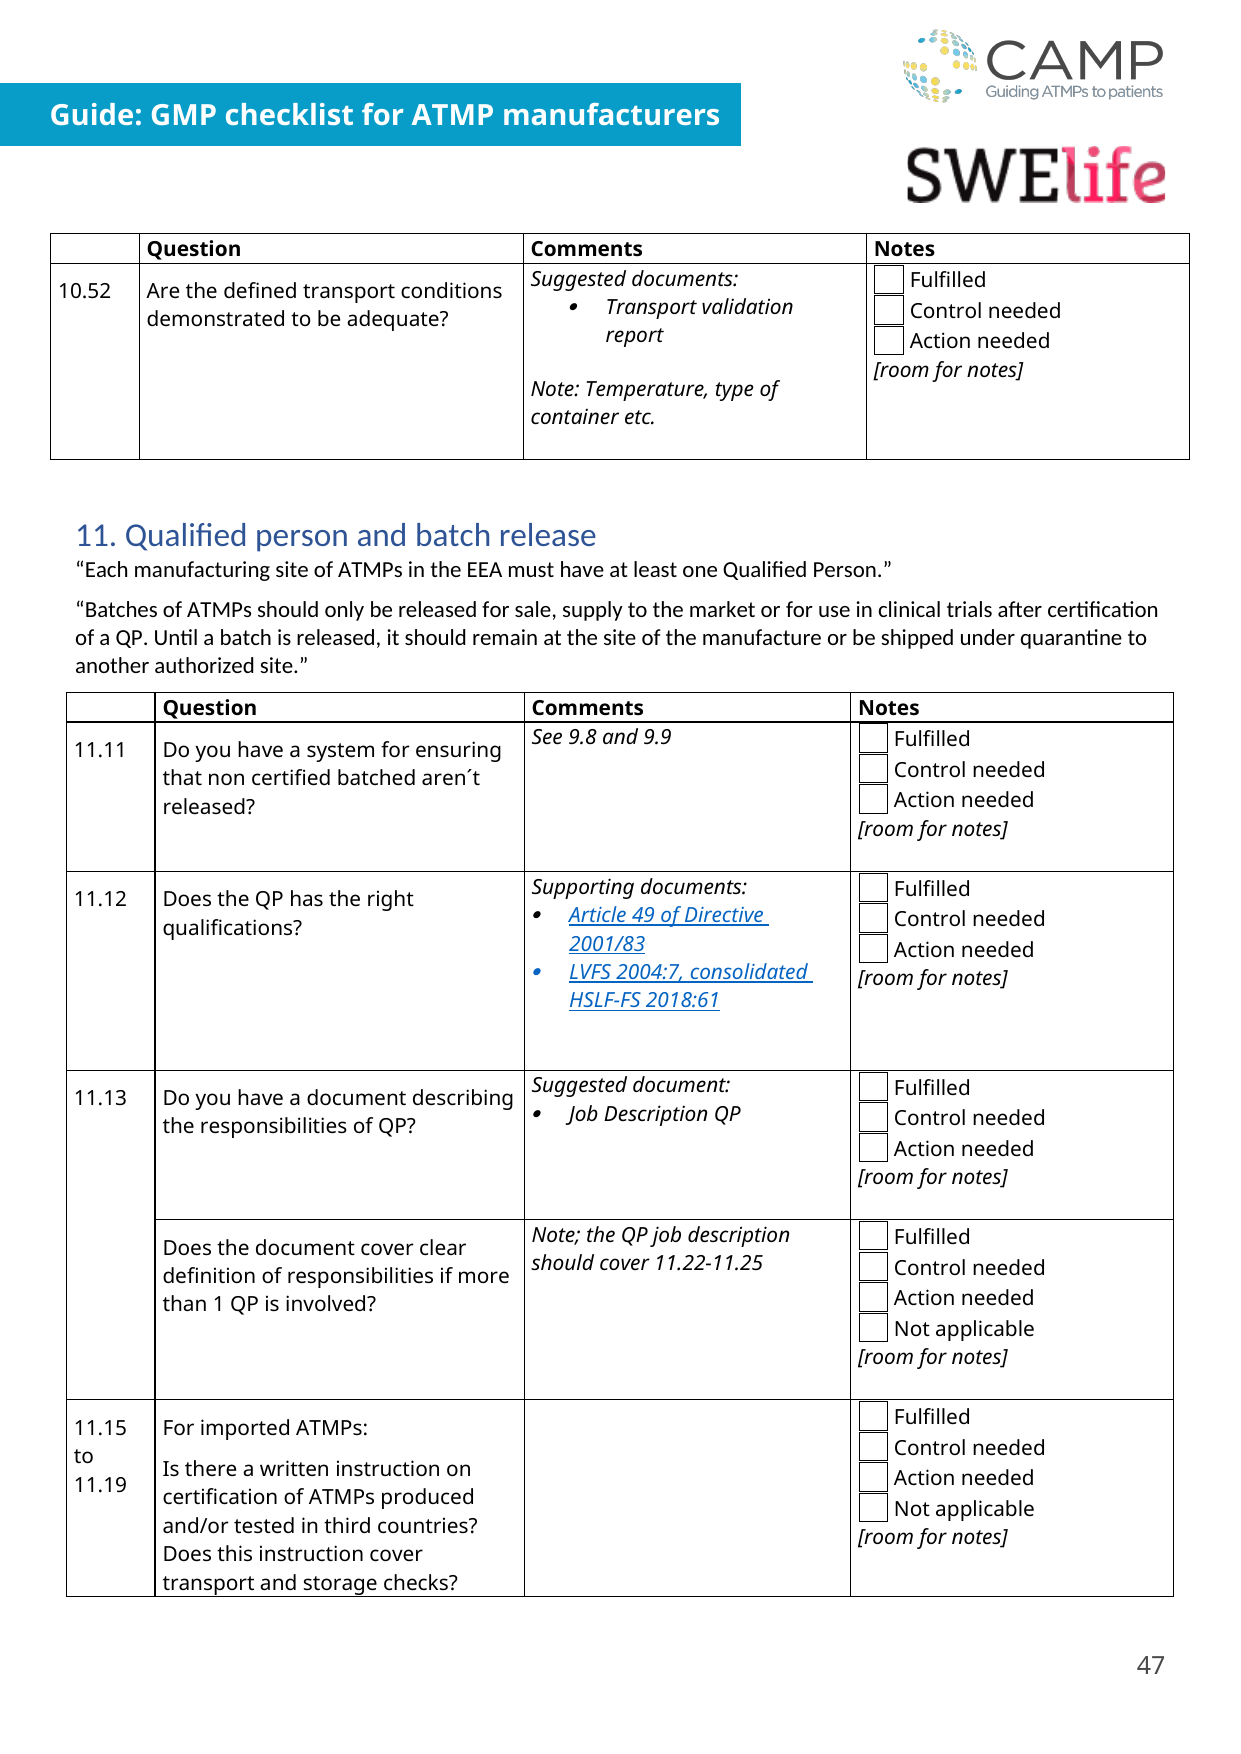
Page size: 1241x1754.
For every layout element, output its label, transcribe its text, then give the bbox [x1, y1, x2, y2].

table_cell Fulfilled Control needed Action needed [room for notes] [851, 723, 1173, 871]
table_cell Does the QP has the right qualifications? [156, 872, 524, 1069]
table_header Question [156, 693, 524, 721]
table_cell Supporting documents: Article 49 of Directive 2001/83 LVFS 2004:7, consolidated HSLF-FS 2018:61 [525, 872, 850, 1069]
table_cell Does the document cover clear definition of responsibilities if more than 1 QP is involved? [156, 1220, 524, 1399]
picture [907, 146, 1166, 203]
text “Batches of ATMPs should only be released for sale, supply to the market or for use in clinical trials after certification of a QP. Until a batch is released, it should remain at the site of the manufacture or be shipped under quarantine to another authorized site.” [75, 595, 1165, 679]
table_cell 11.13 [67, 1071, 154, 1399]
picture [901, 28, 1166, 105]
table_cell Suggested documents: Transport validation report Note: Temperature, type of container etc. [524, 264, 866, 459]
table_cell Are the defined transport conditions demonstrated to be adequate? [140, 264, 523, 459]
table_header [67, 693, 154, 721]
table_cell Fulfilled Control needed Action needed [room for notes] [851, 872, 1173, 1069]
table_cell Suggested document: Job Description QP [525, 1071, 850, 1219]
table_cell See 9.8 and 9.9 [525, 723, 850, 871]
table_cell [525, 1400, 850, 1596]
table_header Notes [867, 234, 1189, 263]
subtitle 11. Qualified person and batch release [75, 514, 1165, 555]
table_cell Do you have a document describing the responsibilities of QP? [156, 1071, 524, 1219]
text “Each manufacturing site of ATMPs in the EEA must have at least one Qualified Person.” [75, 555, 1165, 583]
table_header [51, 234, 139, 263]
table_cell Fulfilled Control needed Action needed [room for notes] [851, 1071, 1173, 1219]
table_cell 11.12 [67, 872, 154, 1069]
table_cell Fulfilled Control needed Action needed Not applicable [room for notes] [851, 1400, 1173, 1596]
table_cell For imported ATMPs: Is there a written instruction on certification of ATMPs produced and/or tested in third countries? Does this instruction cover transport and storage checks? [156, 1400, 524, 1596]
table_cell Note; the QP job description should cover 11.22-11.25 [525, 1220, 850, 1399]
table_cell 10.52 [51, 264, 139, 459]
table_header Notes [851, 693, 1173, 721]
table_header Comments [525, 693, 850, 721]
table_header Comments [524, 234, 866, 263]
table_header Question [140, 234, 523, 263]
table_cell 11.11 [67, 723, 154, 871]
table_cell Fulfilled Control needed Action needed Not applicable [room for notes] [851, 1220, 1173, 1399]
table_cell 11.15 to 11.19 [67, 1400, 154, 1596]
table_cell Fulfilled Control needed Action needed [room for notes] [867, 264, 1189, 459]
table_cell Do you have a system for ensuring that non certified batched aren´t released? [156, 723, 524, 871]
